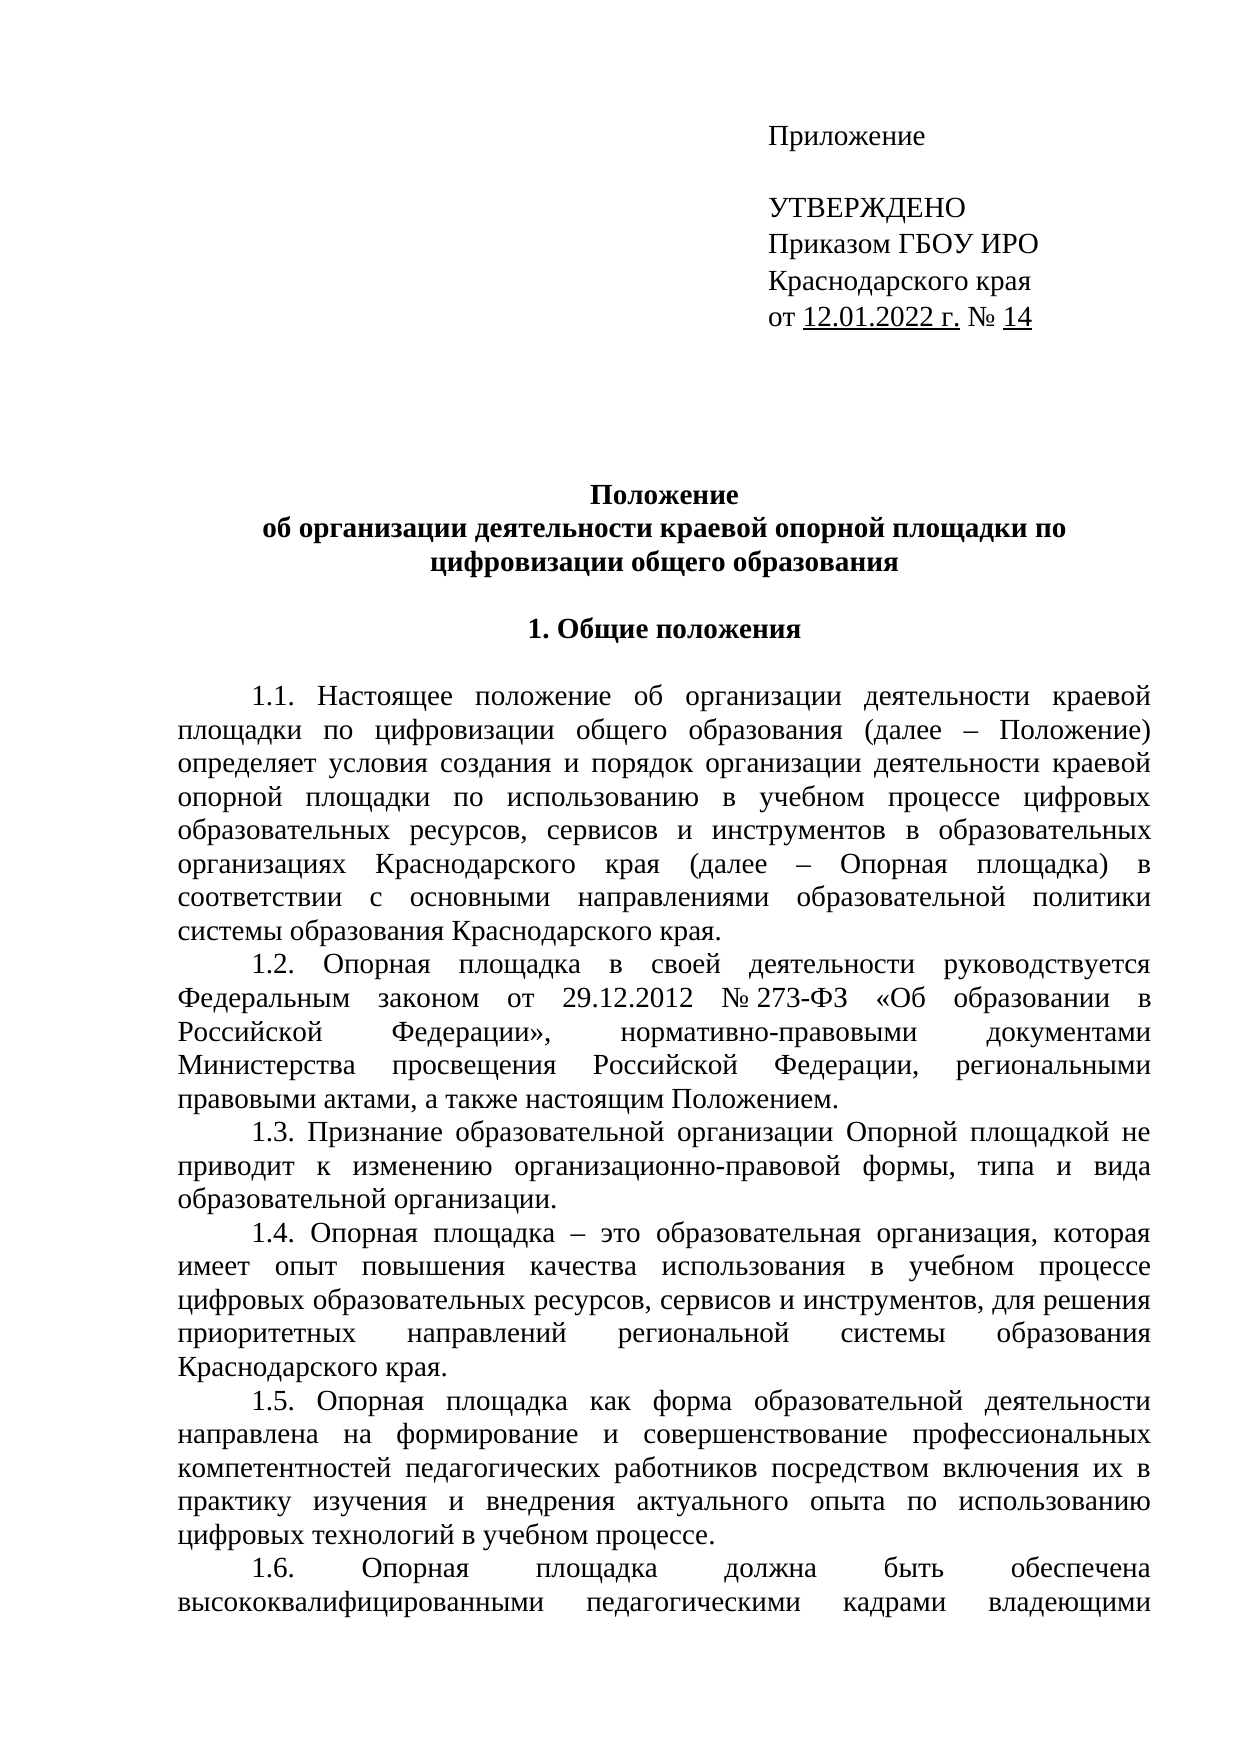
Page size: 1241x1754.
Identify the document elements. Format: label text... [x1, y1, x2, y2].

text 1.1. Настоящее положение об организации деятельности краевой площадки по цифровизации общего образования (далее – Положение) определяет условия создания и порядок организации деятельности краевой опорной площадки по использованию в учебном процессе цифровых образовательных ресурсов, сервисов и инструментов в образовательных организациях Краснодарского края (далее – Опорная площадка) в соответствии с основными направлениями образовательной политики системы образования Краснодарского края. [177, 678, 1152, 947]
text 1.2. Опорная площадка в своей деятельности руководствуется Федеральным законом от 29.12.2012 № 273-ФЗ «Об образовании в Российской Федерации», нормативно-правовыми документами Министерства просвещения Российской Федерации, региональными правовыми актами, а также настоящим Положением. [177, 947, 1152, 1114]
text Краснодарского края [768, 263, 1152, 296]
text УТВЕРЖДЕНО [768, 190, 1152, 224]
text 1. Общие положения [177, 611, 1152, 645]
text Приказом ГБОУ ИРО [768, 227, 1152, 260]
text 1.4. Опорная площадка – это образовательная организация, которая имеет опыт повышения качества использования в учебном процессе цифровых образовательных ресурсов, сервисов и инструментов, для решения приоритетных направлений региональной системы образования Краснодарского края. [177, 1215, 1152, 1383]
text Положение [177, 477, 1152, 511]
text от 12.01.2022 г. № 14 [768, 299, 1152, 332]
text Приложение [768, 118, 1152, 152]
text 1.5. Опорная площадка как форма образовательной деятельности направлена на формирование и совершенствование профессиональных компетентностей педагогических работников посредством включения их в практику изучения и внедрения актуального опыта по использованию цифровых технологий в учебном процессе. [177, 1383, 1152, 1550]
text 1.3. Признание образовательной организации Опорной площадкой не приводит к изменению организационно-правовой формы, типа и вида образовательной организации. [177, 1114, 1152, 1215]
text об организации деятельности краевой опорной площадки по цифровизации общего образования [177, 511, 1152, 578]
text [177, 1550, 1152, 1617]
